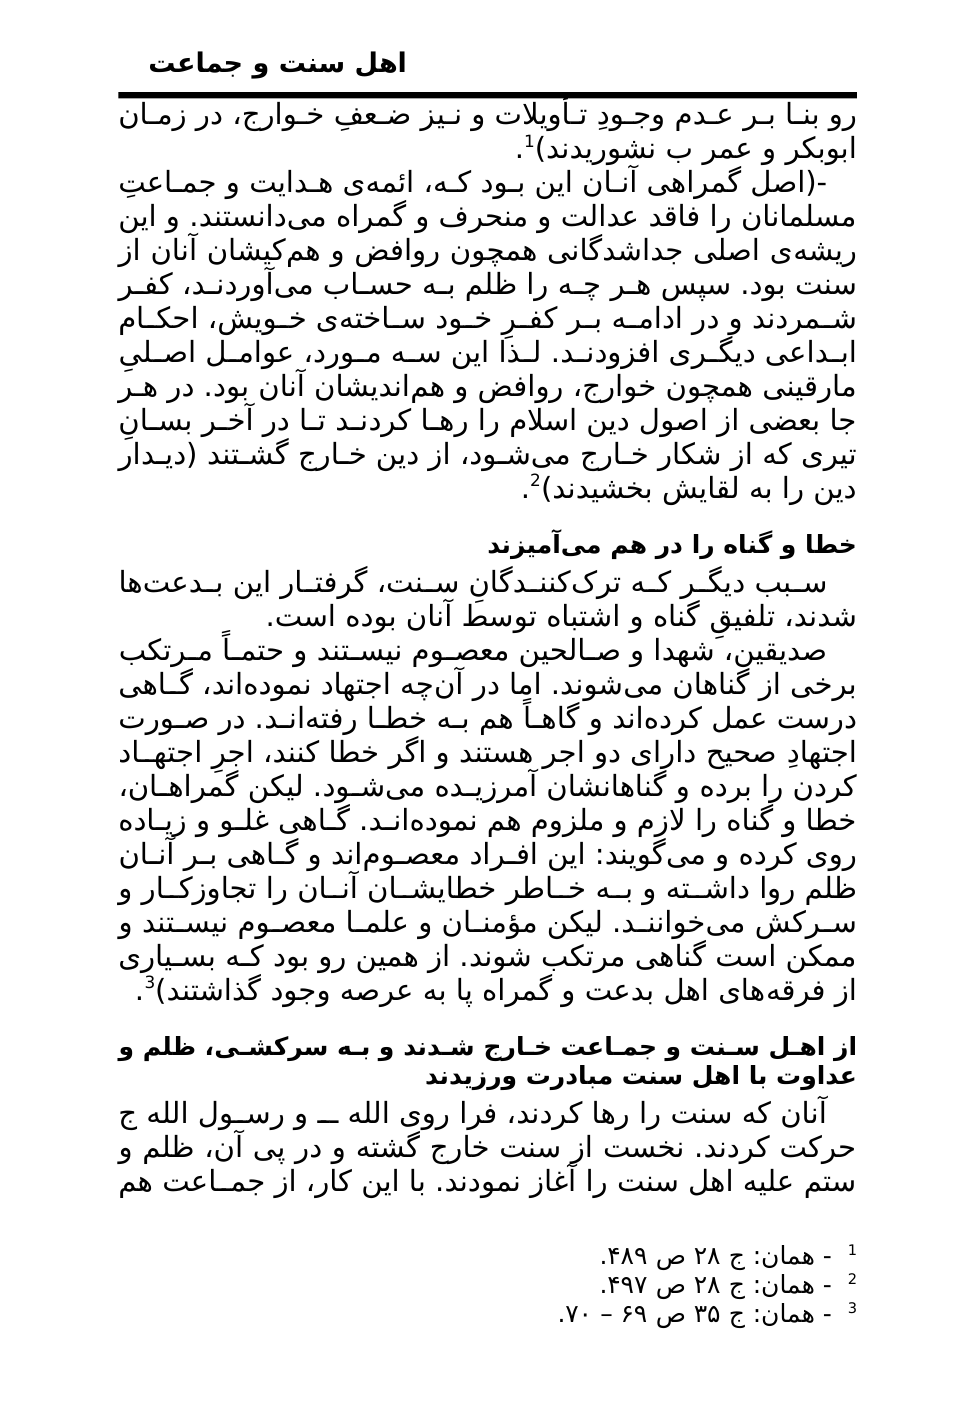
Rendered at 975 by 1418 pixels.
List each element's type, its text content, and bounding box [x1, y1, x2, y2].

text -(اصل گمراهی آنان این بود که، ائمه‌ی هدایت و جماعتِ مسلمانان را فاقد عدالت و منحرف و گمراه می‌دانستند. و این ریشه‌ی اصلی جداشدگانی همچون روافض و هم‌کیشان آنان از سنت بود. سپس هر چه را ظلم به حساب می‌آوردند، کفر شمردند و در ادامه بر کفرِ خود ساخته‌ی خویش، احکام ابداعی دیگری افزودند. لذا این سه مورد، عوامل اصلیِ مارقینی همچون خوارج، روافض و هم‌اندیشان آنان بود. در هر جا بعضی از اصول دین اسلام را رها کردند تا در آخر بسانِ تیری که از شکار خارج می‌شود، از دین خارج گشتند (دیدار دین را به لقایش بخشیدند). [118, 166, 857, 505]
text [118, 98, 857, 166]
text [118, 1097, 857, 1198]
text خطا و گناه را در هم می‌آمیزند [118, 530, 857, 559]
text صدیقین، شهدا و صالحین معصوم نیستند و حتماً مرتکب برخی از گناهان می‌شوند. اما در آن‌چه اجتهاد نموده‌اند، گاهی درست عمل کرده‌اند و گاهاً هم به خطا رفته‌اند. در صورت اجتهادِ صحیح دارای دو اجر هستند و اگر خطا کنند، اجرِ اجتهاد کردن را برده‌ و گناهانشان آمرزیده می‌شود. لیکن گمراهان، خطا و گناه را لازم و ملزوم هم نموده‌اند. گاهی غلو و زیاده روی کرده و می‌گویند: این افراد معصوم‌اند و گاهی بر آنان ظلم روا داشته و به خاطر خطایشان آنان را تجاوزکار و سرکش می‌خوانند. لیکن مؤمنان و علما معصوم نیستند و ممکن است گناهی مرتکب شوند. از همین رو بود که بسیاری از فرقه‌های اهل بدعت و گمراه پا به عرصه وجود گذاشتند). [118, 633, 857, 1007]
text از اهل سنت و جماعت خارج شدند و به سرکشی، ظلم و عداوت با اهل سنت مبادرت ورزیدند [118, 1032, 857, 1090]
text سبب دیگر که ترک‌کنندگانِ سنت، گرفتار این بدعت‌ها شدند، تلفیقِ گناه و اشتباه توسط آنان بوده است. [118, 566, 857, 633]
